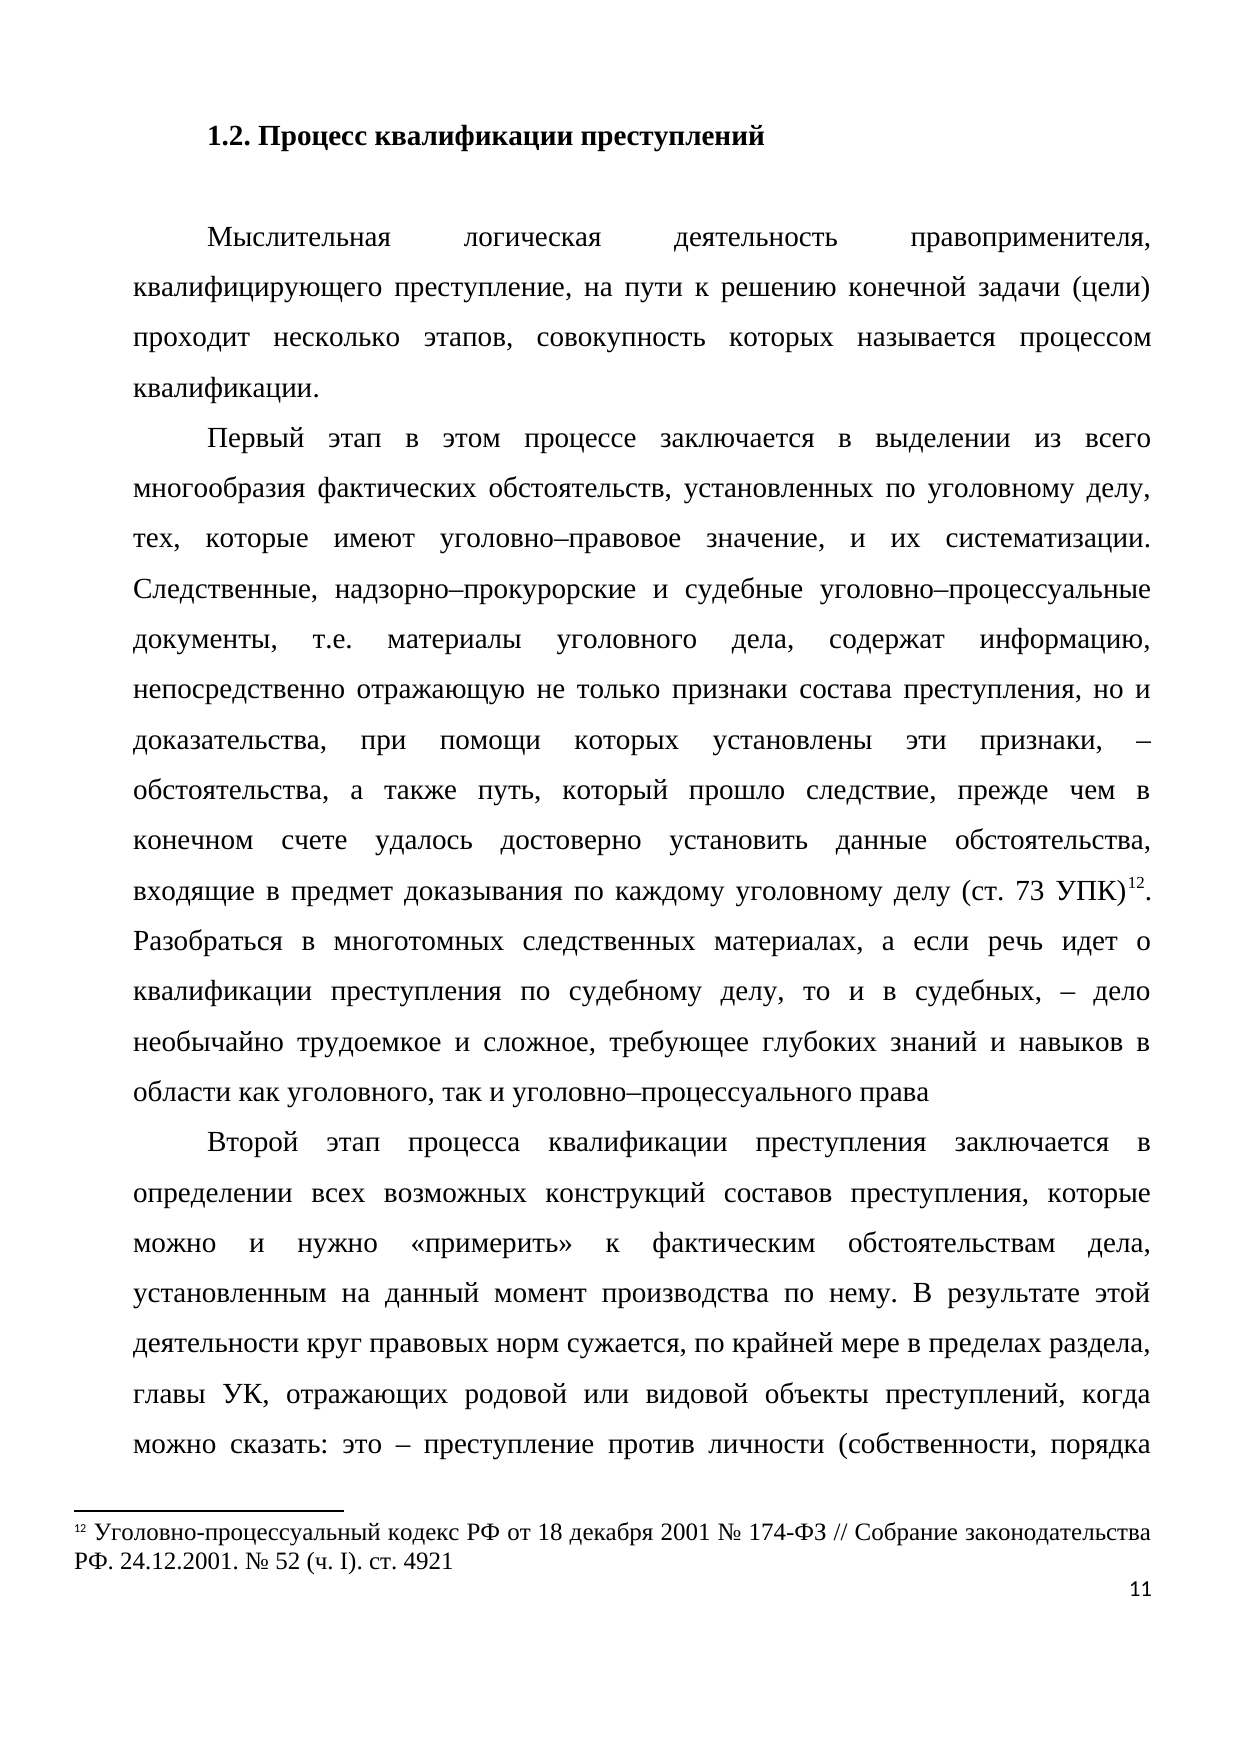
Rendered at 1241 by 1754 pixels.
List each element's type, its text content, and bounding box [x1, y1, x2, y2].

text Мыслительная логическая деятельность правоприменителя, квалифицирующего преступление, на пути к решению конечной задачи (цели) проходит несколько этапов, совокупность которых называется процессом квалификации. [133, 219, 1152, 403]
text 1.2. Процесс квалификации преступлений [133, 118, 1152, 152]
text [133, 1124, 1152, 1460]
text Первый этап в этом процессе заключается в выделении из всего многообразия фактических обстоятельств, установленных по уголовному делу, тех, которые имеют уголовно–правовое значение, и их систематизации. Следственные, надзорно–прокурорские и судебные уголовно–процессуальные документы, т.е. материалы уголовного дела, содержат информацию, непосредственно отражающую не только признаки состава преступления, но и доказательства, при помощи которых установлены эти признаки, – обстоятельства, а также путь, который прошло следствие, прежде чем в конечном счете удалось достоверно установить данные обстоятельства, входящие в предмет доказывания по каждому уголовному делу (ст. 73 УПК). Разобраться в многотомных следственных материалах, а если речь идет о квалификации преступления по судебному делу, то и в судебных, – дело необычайно трудоемкое и сложное, требующее глубоких знаний и навыков в области как уголовного, так и уголовно–процессуального права [133, 420, 1152, 1108]
